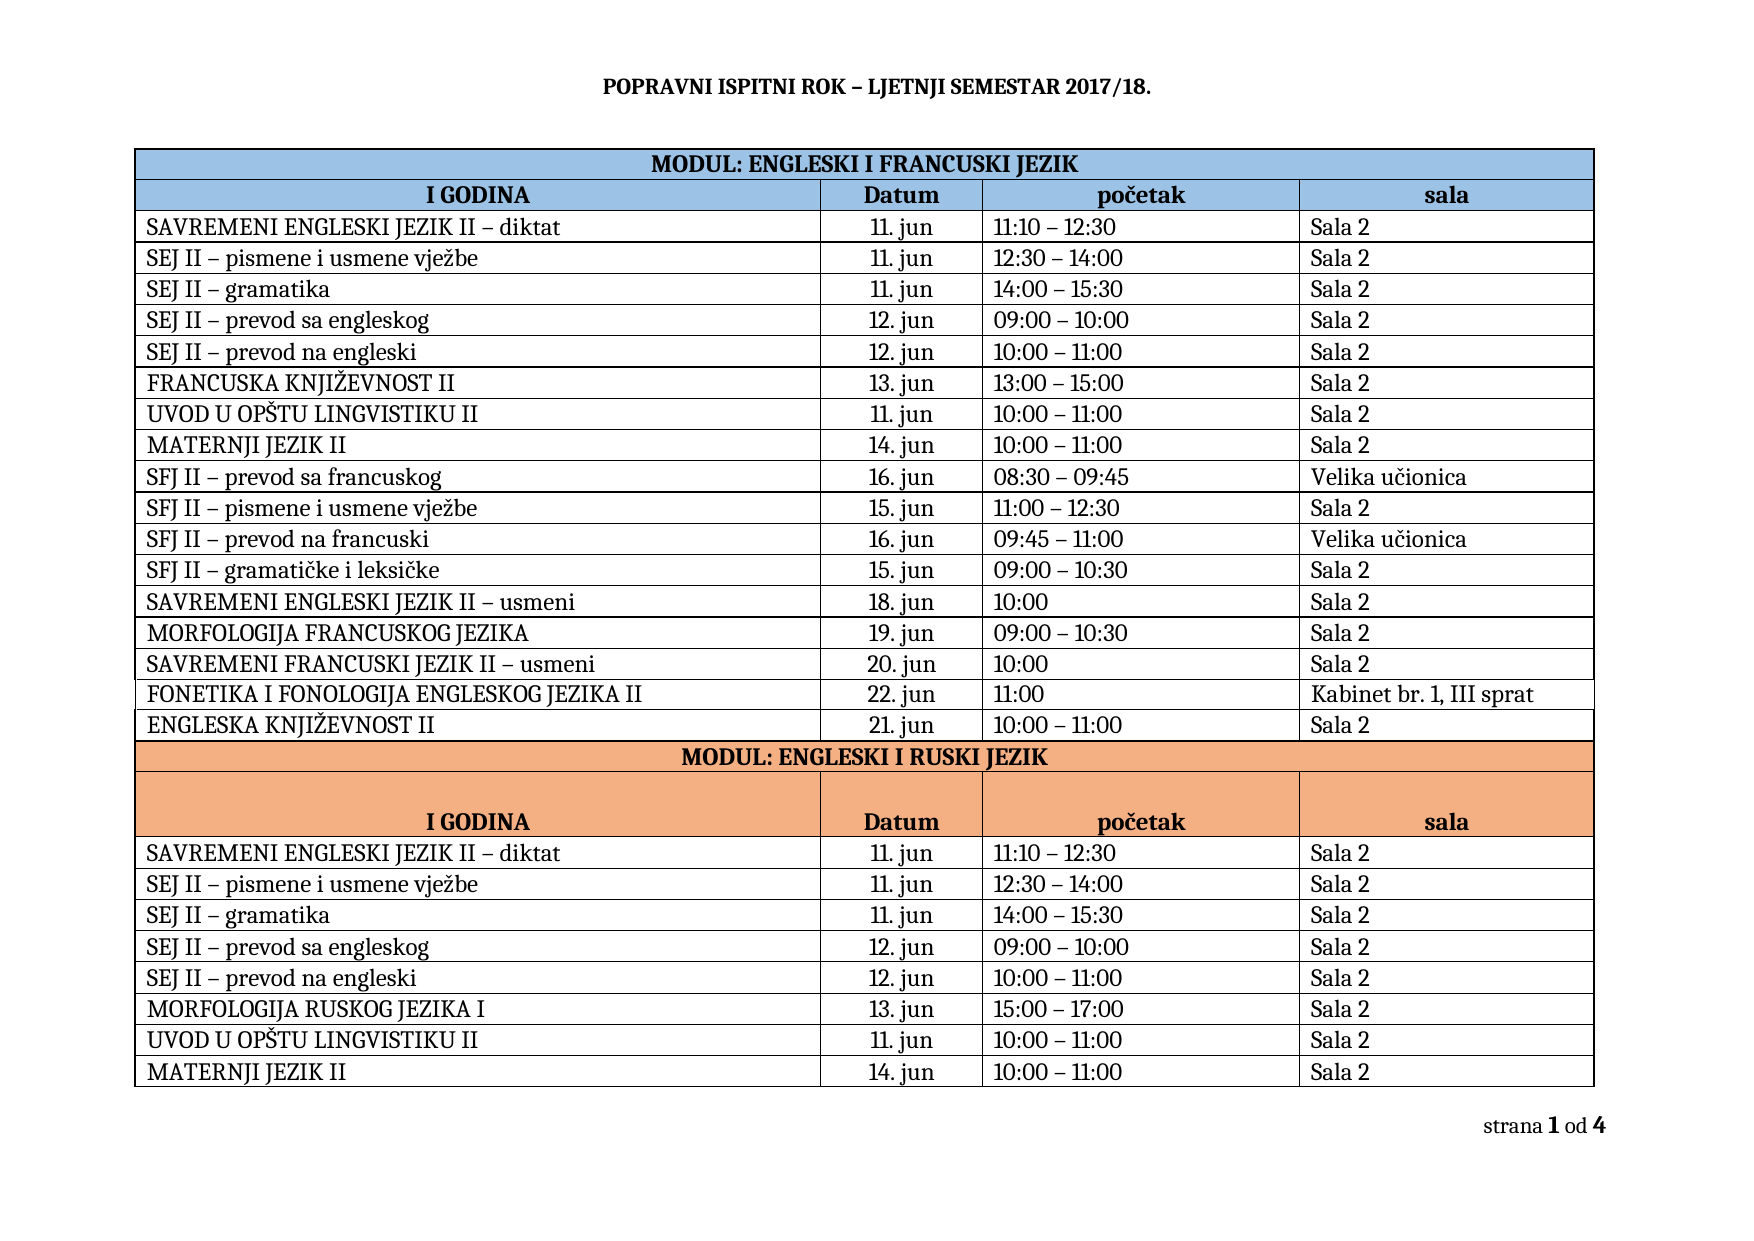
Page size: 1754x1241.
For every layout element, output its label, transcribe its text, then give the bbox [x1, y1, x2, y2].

table_cell SEJ II – pismene i usmene vježbe [136, 869, 820, 899]
table_cell 12. jun [821, 931, 982, 961]
table_cell 11:00 – 12:30 [983, 493, 1299, 523]
table_cell 18. jun [821, 586, 982, 616]
table_cell Sala 2 [1300, 243, 1593, 273]
table_cell 11. jun [821, 900, 982, 930]
table_cell 11:00 [983, 680, 1299, 709]
table_cell Sala 2 [1300, 586, 1593, 616]
table_cell 13. jun [821, 994, 982, 1024]
table_cell FONETIKA I FONOLOGIJA ENGLESKOG JEZIKA II [136, 680, 820, 709]
table_cell 11. jun [821, 869, 982, 899]
table_cell 11. jun [821, 399, 982, 429]
table_cell SEJ II – gramatika [136, 274, 820, 304]
table_cell SEJ II – prevod na engleski [136, 336, 820, 366]
table_cell 19. jun [821, 618, 982, 648]
table_cell SFJ II – prevod sa francuskog [136, 461, 820, 491]
table_cell 13. jun [821, 368, 982, 398]
table_cell SFJ II – prevod na francuski [136, 524, 820, 554]
table_cell Sala 2 [1300, 555, 1593, 585]
table_cell 15. jun [821, 493, 982, 523]
table_cell 09:00 – 10:00 [983, 931, 1299, 961]
table_cell 10:00 – 11:00 [983, 962, 1299, 992]
table_cell 11. jun [821, 243, 982, 273]
table_cell sala [1300, 180, 1593, 210]
table_cell SAVREMENI ENGLESKI JEZIK II – diktat [136, 211, 820, 241]
table_cell Sala 2 [1300, 368, 1593, 398]
table_cell 12. jun [821, 962, 982, 992]
table_header MODUL: ENGLESKI I FRANCUSKI JEZIK [136, 150, 1593, 179]
table_cell 12. jun [821, 336, 982, 366]
table_cell sala [1300, 772, 1593, 836]
table_cell 20. jun [821, 649, 982, 679]
table_cell SFJ II – pismene i usmene vježbe [136, 493, 820, 523]
table_cell Sala 2 [1300, 493, 1593, 523]
table_cell SAVREMENI ENGLESKI JEZIK II – diktat [136, 837, 820, 867]
table_cell Sala 2 [1300, 274, 1593, 304]
table_cell UVOD U OPŠTU LINGVISTIKU II [136, 399, 820, 429]
table_cell MORFOLOGIJA FRANCUSKOG JEZIKA [136, 618, 820, 648]
table_cell 14:00 – 15:30 [983, 274, 1299, 304]
table_cell 10:00 – 11:00 [983, 1025, 1299, 1055]
table_cell 09:00 – 10:30 [983, 555, 1299, 585]
table_cell Sala 2 [1300, 649, 1593, 679]
table_cell Sala 2 [1300, 1025, 1593, 1055]
table_cell 09:45 – 11:00 [983, 524, 1299, 554]
table_cell Sala 2 [1300, 900, 1593, 930]
table_cell SFJ II – gramatičke i leksičke [136, 555, 820, 585]
table_cell 12. jun [821, 305, 982, 335]
table_cell 11. jun [821, 837, 982, 867]
table_cell SEJ II – prevod sa engleskog [136, 931, 820, 961]
table_cell početak [983, 180, 1299, 210]
table_cell MODUL: ENGLESKI I RUSKI JEZIK [136, 742, 1593, 771]
table_cell Sala 2 [1300, 305, 1593, 335]
table_cell 10:00 – 11:00 [983, 399, 1299, 429]
table_cell Sala 2 [1300, 869, 1593, 899]
table_cell 14. jun [821, 430, 982, 460]
table_cell 11. jun [821, 211, 982, 241]
table_cell 16. jun [821, 524, 982, 554]
table_cell Sala 2 [1300, 211, 1593, 241]
table_cell 10:00 [983, 586, 1299, 616]
table_cell Datum [821, 772, 982, 836]
table_cell SEJ II – prevod na engleski [136, 962, 820, 992]
table_cell 10:00 – 11:00 [983, 1056, 1299, 1086]
table_cell Sala 2 [1300, 962, 1593, 992]
table_cell 16. jun [821, 461, 982, 491]
table_cell UVOD U OPŠTU LINGVISTIKU II [136, 1025, 820, 1055]
table_cell 11:10 – 12:30 [983, 837, 1299, 867]
table_cell Sala 2 [1300, 336, 1593, 366]
table_cell SEJ II – gramatika [136, 900, 820, 930]
table_cell 10:00 – 11:00 [983, 430, 1299, 460]
table_cell I GODINA [136, 180, 820, 210]
table_cell Sala 2 [1300, 931, 1593, 961]
table_cell 14. jun [821, 1056, 982, 1086]
table_cell Sala 2 [1300, 837, 1593, 867]
table_cell Sala 2 [1300, 1056, 1593, 1086]
table_cell 14:00 – 15:30 [983, 900, 1299, 930]
table_cell 12:30 – 14:00 [983, 869, 1299, 899]
table_cell 11. jun [821, 274, 982, 304]
table_cell I GODINA [136, 772, 820, 836]
table_cell Sala 2 [1300, 994, 1593, 1024]
table_cell Sala 2 [1300, 618, 1593, 648]
table_cell 15:00 – 17:00 [983, 994, 1299, 1024]
table_cell Sala 2 [1300, 430, 1593, 460]
table_cell MATERNJI JEZIK II [136, 1056, 820, 1086]
table_cell SAVREMENI ENGLESKI JEZIK II – usmeni [136, 586, 820, 616]
table_cell MATERNJI JEZIK II [136, 430, 820, 460]
table_cell 22. jun [821, 680, 982, 709]
table_cell Velika učionica [1300, 461, 1593, 491]
table_cell početak [983, 772, 1299, 836]
table_cell MORFOLOGIJA RUSKOG JEZIKA I [136, 994, 820, 1024]
table_cell 09:00 – 10:00 [983, 305, 1299, 335]
table_cell 13:00 – 15:00 [983, 368, 1299, 398]
table_cell SAVREMENI FRANCUSKI JEZIK II – usmeni [136, 649, 820, 679]
table_cell 10:00 [983, 649, 1299, 679]
table_cell 10:00 – 11:00 [983, 710, 1299, 740]
table_cell Datum [821, 180, 982, 210]
table_cell 11:10 – 12:30 [983, 211, 1299, 241]
table_cell 21. jun [821, 710, 982, 740]
table_cell Kabinet br. 1, III sprat [1300, 680, 1594, 709]
table_cell 11. jun [821, 1025, 982, 1055]
table_cell 08:30 – 09:45 [983, 461, 1299, 491]
table_cell Sala 2 [1300, 710, 1593, 740]
table_cell 10:00 – 11:00 [983, 336, 1299, 366]
table_cell SEJ II – prevod sa engleskog [136, 305, 820, 335]
table_cell Velika učionica [1300, 524, 1593, 554]
table_cell 09:00 – 10:30 [983, 618, 1299, 648]
table_cell ENGLESKA KNJIŽEVNOST II [136, 710, 820, 740]
table_cell 12:30 – 14:00 [983, 243, 1299, 273]
table_cell Sala 2 [1300, 399, 1593, 429]
table_cell SEJ II – pismene i usmene vježbe [136, 243, 820, 273]
table_cell FRANCUSKA KNJIŽEVNOST II [136, 368, 820, 398]
table_cell 15. jun [821, 555, 982, 585]
